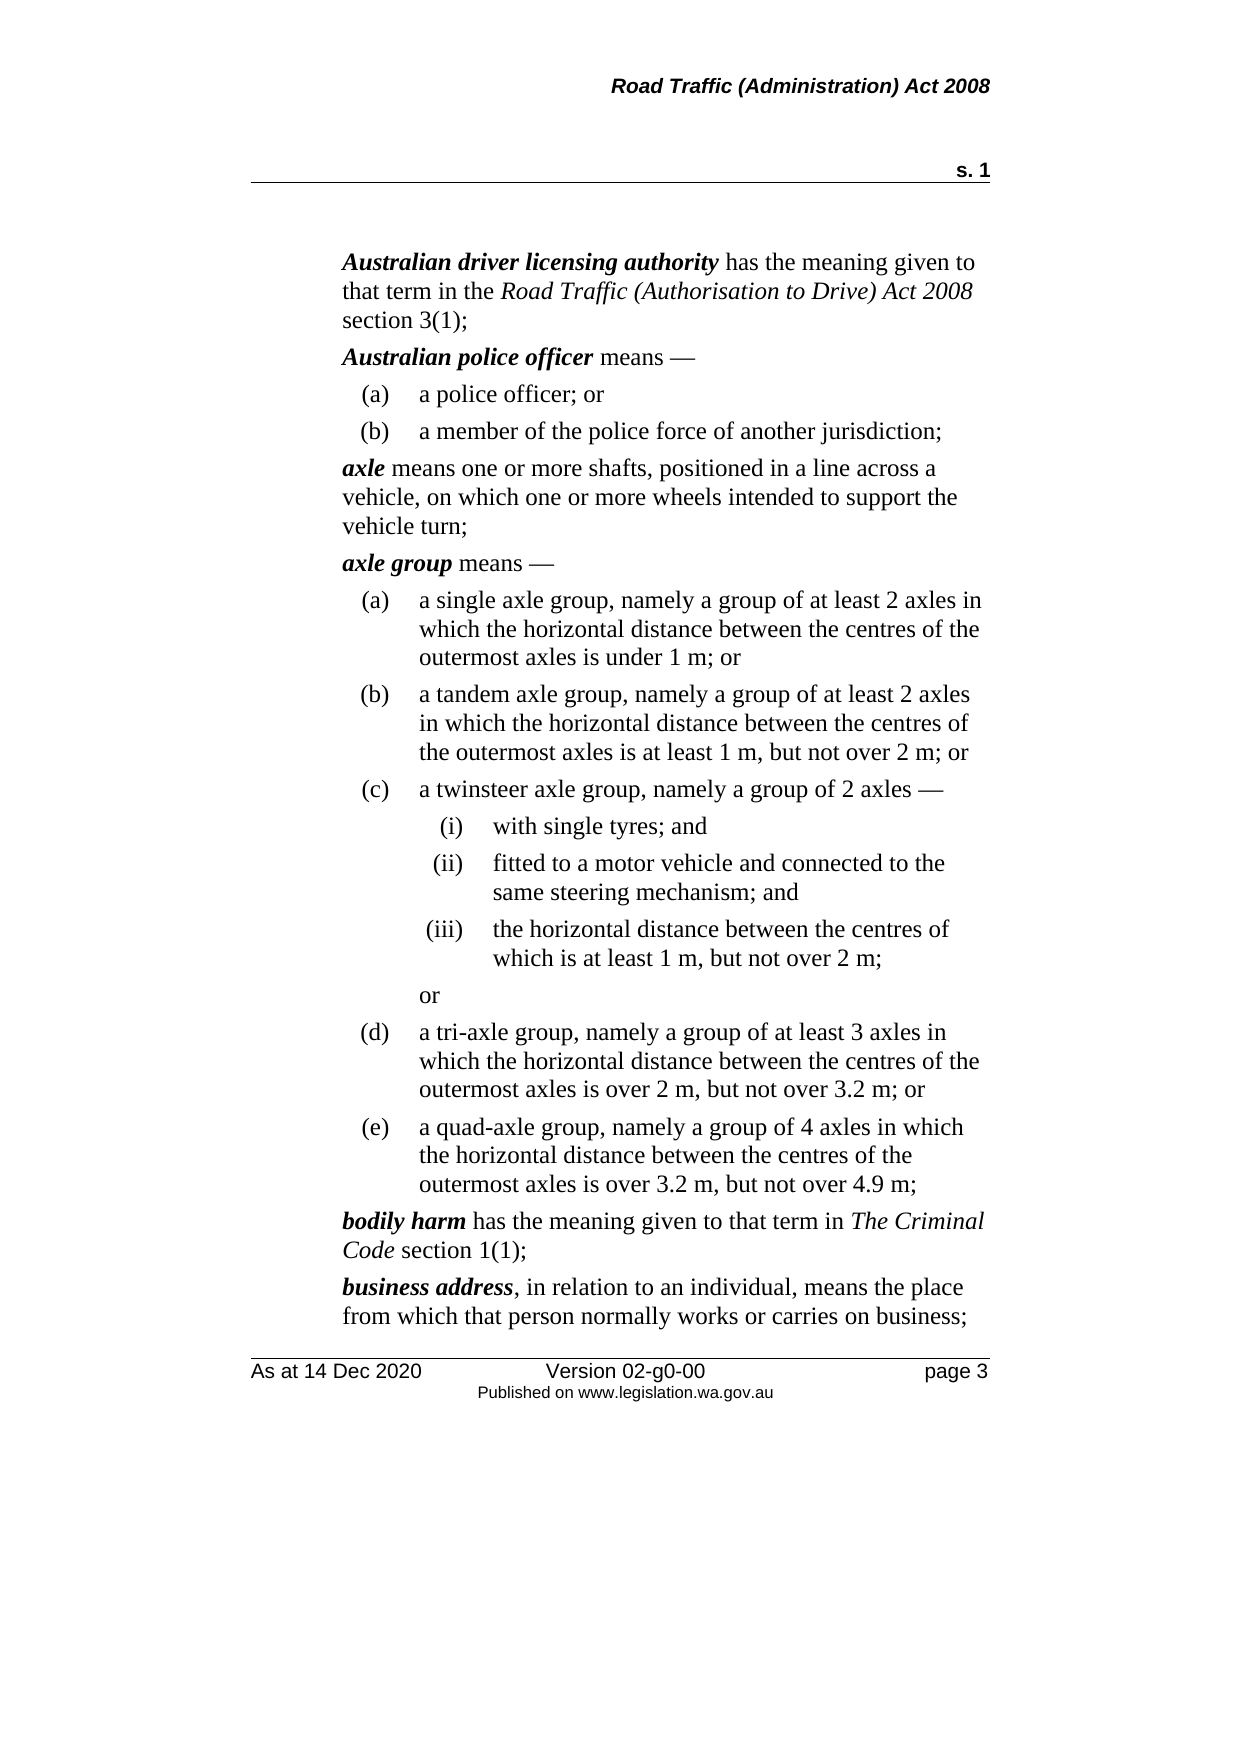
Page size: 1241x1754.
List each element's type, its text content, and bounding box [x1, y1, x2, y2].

text (b) a member of the police force of another jurisdiction; [251, 416, 990, 445]
text (e) a quad-axle group, namely a group of 4 axles in which the horizontal distance between the centres of the outermost axles is over 3.2 m, but not over 4.9 m; [251, 1112, 990, 1198]
text (a) a police officer; or [251, 379, 990, 408]
text business address, in relation to an individual, means the place from which that person normally works or carries on business; [251, 1272, 990, 1329]
text Australian police officer means — [251, 342, 990, 371]
text axle means one or more shafts, positioned in a line across a vehicle, on which one or more wheels intended to support the vehicle turn; [251, 453, 990, 539]
text or [251, 980, 990, 1009]
text (a) a single axle group, namely a group of at least 2 axles in which the horizontal distance between the centres of the outermost axles is under 1 m; or [251, 585, 990, 671]
text (c) a twinsteer axle group, namely a group of 2 axles — [251, 774, 990, 803]
text (i) with single tyres; and [251, 811, 990, 840]
text (b) a tandem axle group, namely a group of at least 2 axles in which the horizontal distance between the centres of the outermost axles is at least 1 m, but not over 2 m; or [251, 679, 990, 766]
text bodily harm has the meaning given to that term in The Criminal Code section 1(1); [251, 1206, 990, 1264]
text (d) a tri-axle group, namely a group of at least 3 axles in which the horizontal distance between the centres of the outermost axles is over 2 m, but not over 3.2 m; or [251, 1017, 990, 1103]
text (iii) the horizontal distance between the centres of which is at least 1 m, but not over 2 m; [251, 914, 990, 972]
text (ii) fitted to a motor vehicle and connected to the same steering mechanism; and [251, 848, 990, 906]
text axle group means — [251, 548, 990, 577]
text Australian driver licensing authority has the meaning given to that term in the Road Traffic (Authorisation to Drive) Act 2008 section 3(1); [251, 247, 990, 334]
